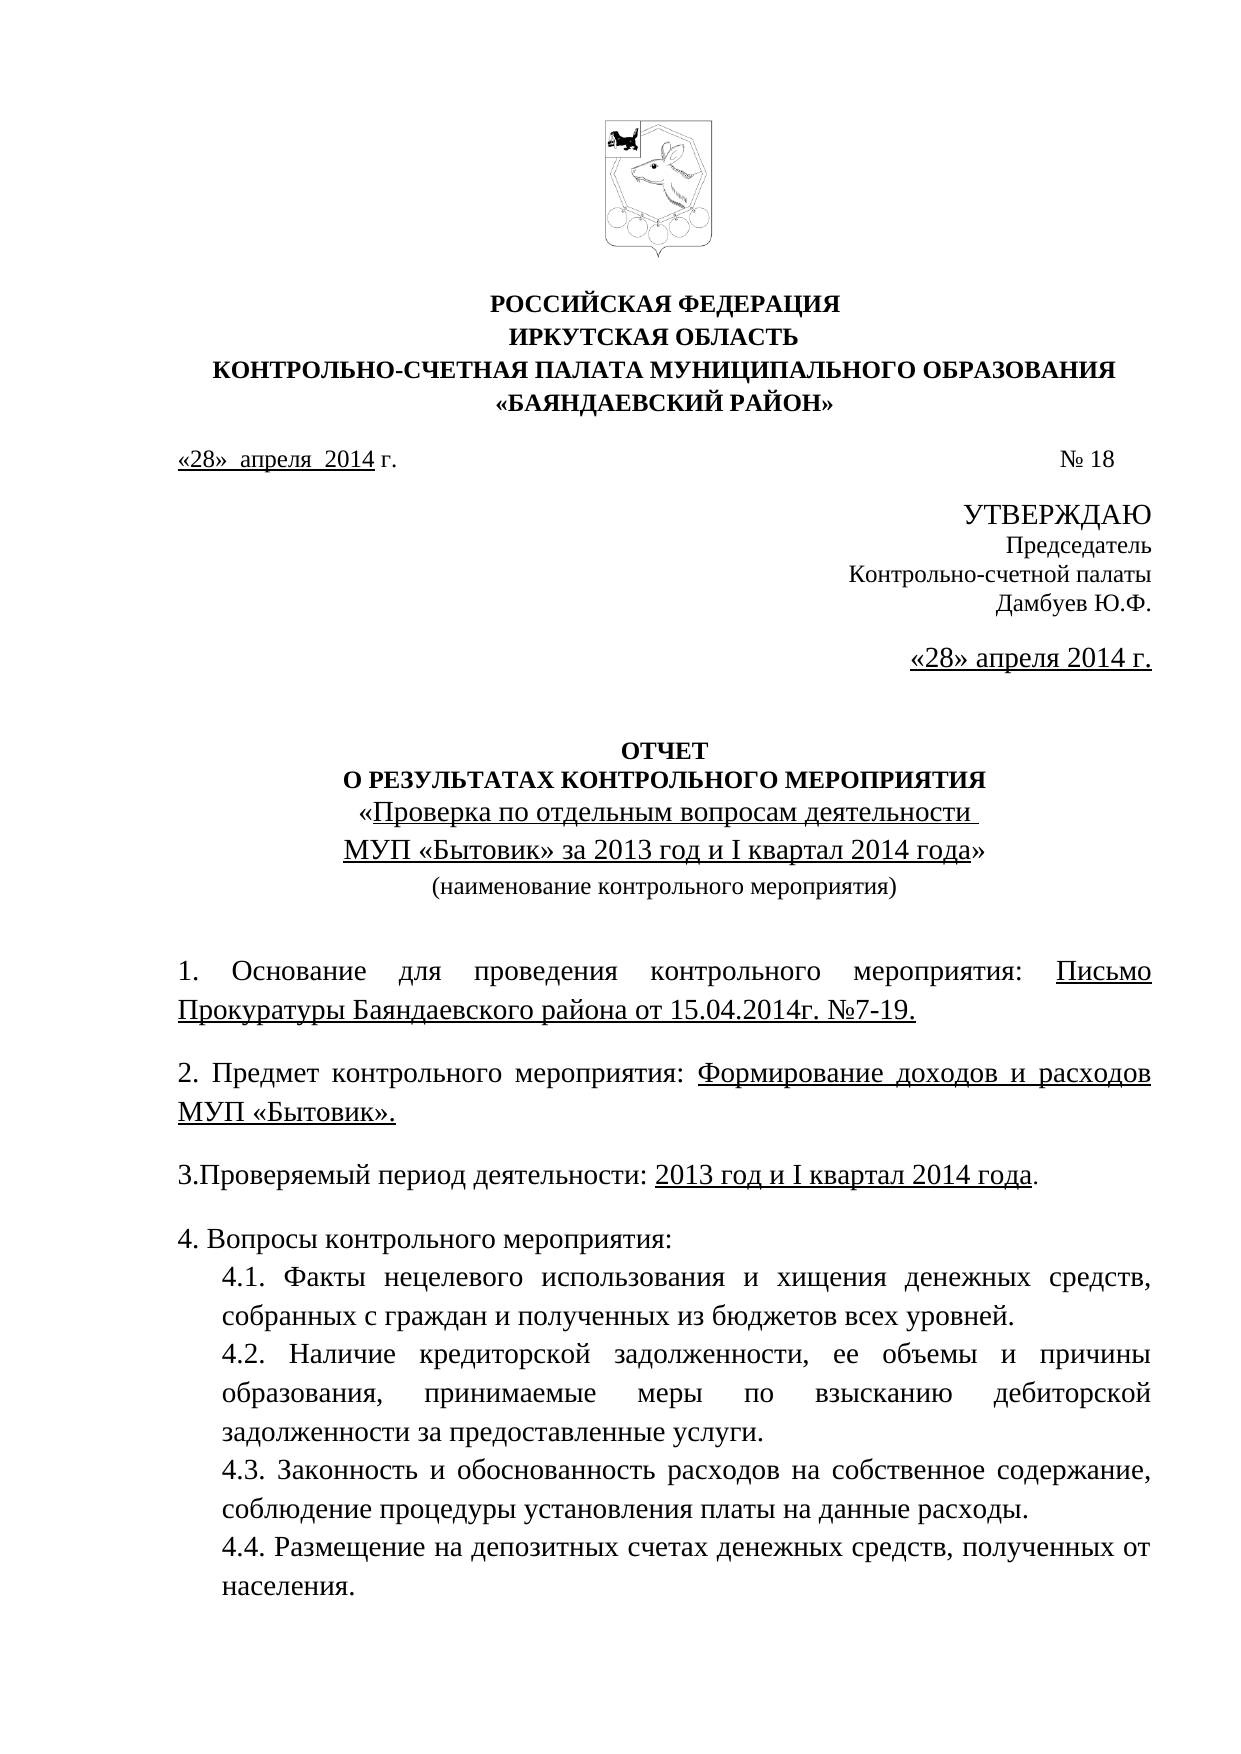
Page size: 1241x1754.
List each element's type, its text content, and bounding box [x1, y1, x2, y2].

text «28» апреля 2014 г. № 18 [177, 444, 1152, 473]
text 4.2. Наличие кредиторской задолженности, ее объемы и причины образования, принимаемые меры по взысканию дебиторской задолженности за предоставленные услуги. [222, 1337, 1152, 1447]
text 4.4. Размещение на депозитных счетах денежных средств, полученных от населения. [222, 1529, 1152, 1601]
text «28» апреля 2014 г. [177, 640, 1152, 674]
text УТВЕРЖДАЮ [177, 497, 1152, 530]
text 1. Основание для проведения контрольного мероприятия: Письмо Прокуратуры Баяндаевского района от 15.04.2014г. №7-19. [177, 953, 1152, 1025]
text РОССИЙСКАЯ ФЕДЕРАЦИЯ [177, 289, 1152, 317]
text 2. Предмет контрольного мероприятия: Формирование доходов и расходов МУП «Бытовик». [177, 1055, 1152, 1127]
text ОТЧЕТ [177, 736, 1152, 765]
text «Проверка по отдельным вопросам деятельности [177, 794, 1152, 827]
text (наименование контрольного мероприятия) [177, 871, 1152, 899]
text Председатель [177, 530, 1152, 559]
text Дамбуев Ю.Ф. [177, 588, 1152, 617]
picture [601, 118, 717, 264]
text 3.Проверяемый период деятельности: 2013 год и I квартал 2014 года. [177, 1157, 1152, 1191]
text КОНТРОЛЬНО-СЧЕТНАЯ ПАЛАТА МУНИЦИПАЛЬНОГО ОБРАЗОВАНИЯ «БАЯНДАЕВСКИЙ РАЙОН» [177, 355, 1152, 417]
text 4.3. Законность и обоснованность расходов на собственное содержание, соблюдение процедуры установления платы на данные расходы. [222, 1452, 1152, 1524]
text Контрольно-счетной палаты [177, 559, 1152, 588]
text 4.1. Факты нецелевого использования и хищения денежных средств, собранных с граждан и полученных из бюджетов всех уровней. [222, 1259, 1152, 1332]
text МУП «Бытовик» за 2013 год и I квартал 2014 года» [177, 832, 1152, 866]
text ИРКУТСКАЯ ОБЛАСТЬ [177, 322, 1152, 351]
text О РЕЗУЛЬТАТАХ КОНТРОЛЬНОГО МЕРОПРИЯТИЯ [177, 765, 1152, 794]
text 4. Вопросы контрольного мероприятия: [177, 1221, 1152, 1254]
